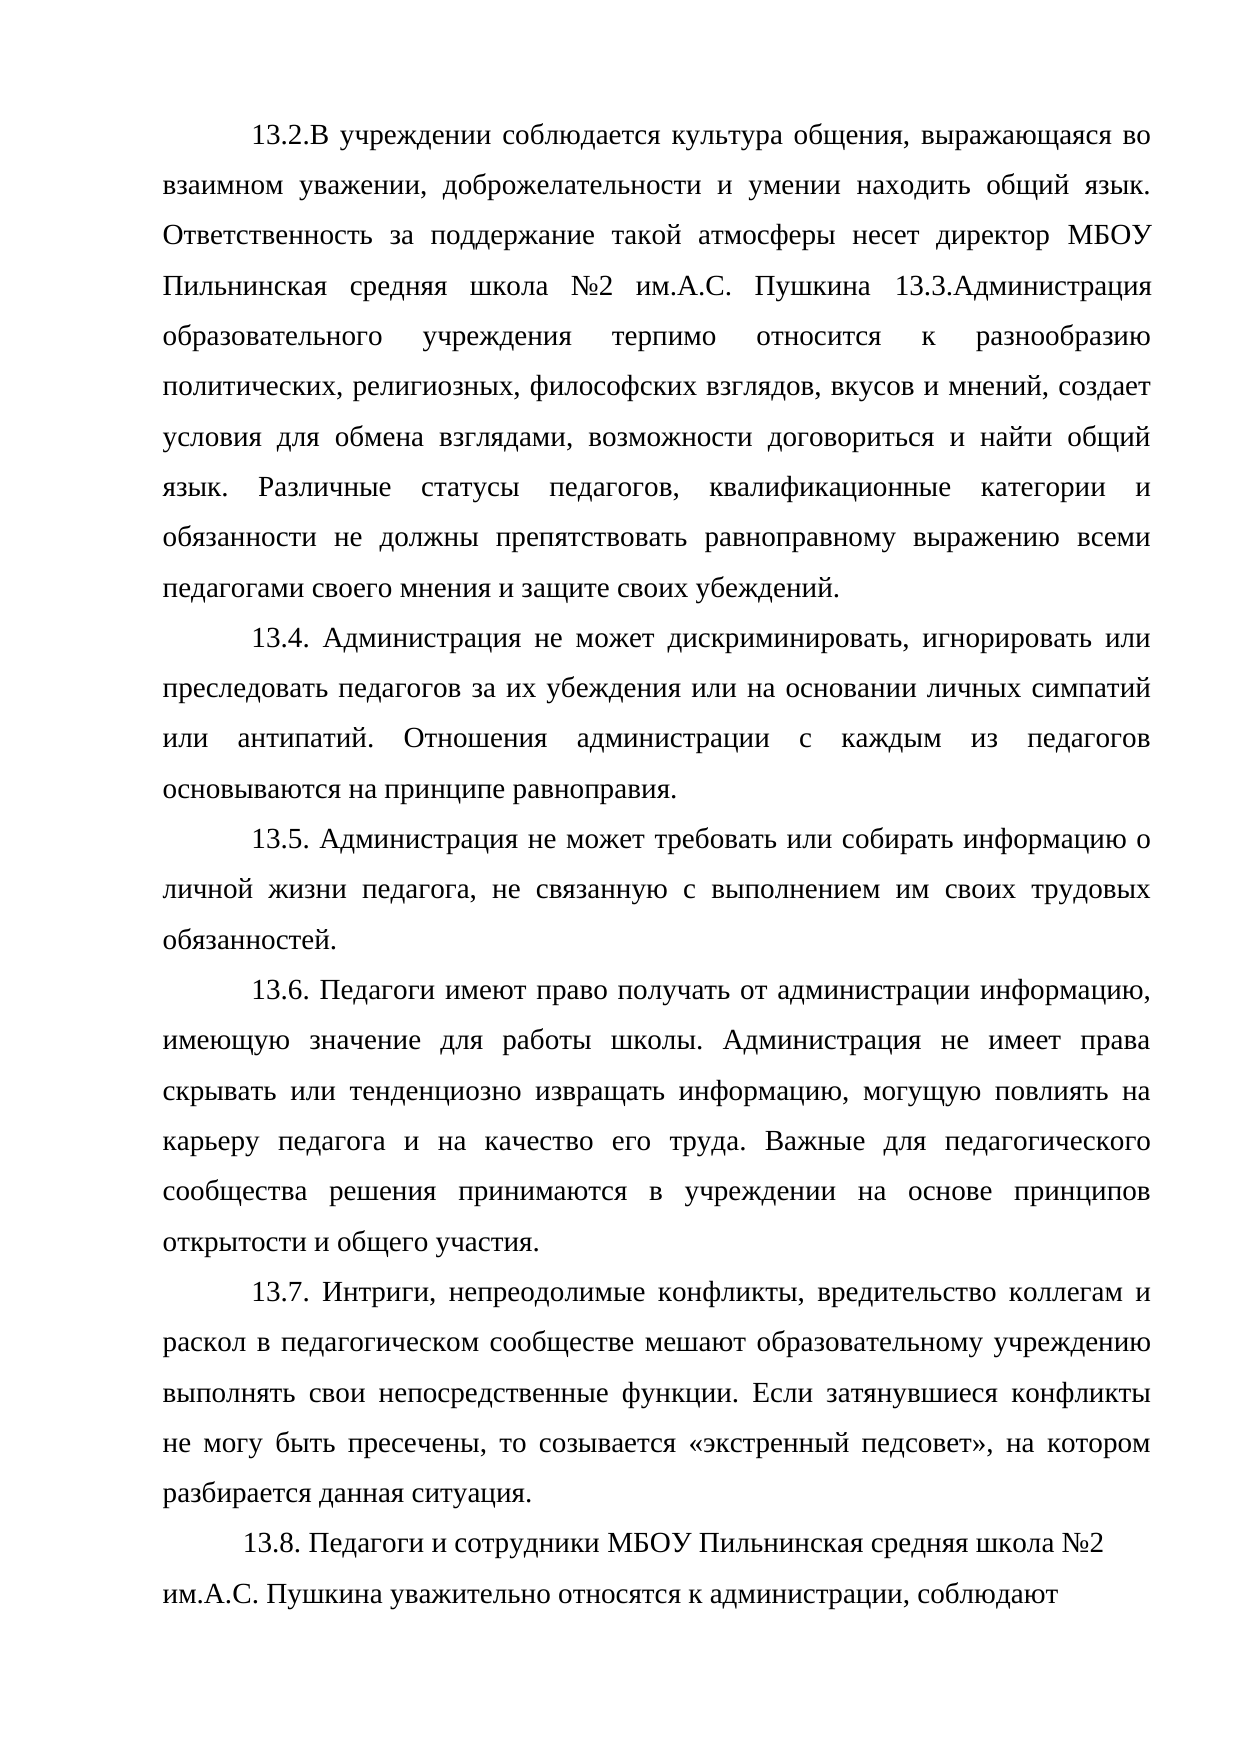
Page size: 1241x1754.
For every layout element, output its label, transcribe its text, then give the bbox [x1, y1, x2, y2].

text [162, 1526, 1152, 1609]
text 13.5. Администрация не может требовать или собирать информацию о личной жизни педагога, не связанную с выполнением им своих трудовых обязанностей. [162, 821, 1152, 955]
text 13.4. Администрация не может дискриминировать, игнорировать или преследовать педагогов за их убеждения или на основании личных симпатий или антипатий. Отношения администрации с каждым из педагогов основываются на принципе равноправия. [162, 620, 1152, 804]
text 13.2.В учреждении соблюдается культура общения, выражающаяся во взаимном уважении, доброжелательности и умении находить общий язык. Ответственность за поддержание такой атмосферы несет директор МБОУ Пильнинская средняя школа №2 им.А.С. Пушкина 13.3.Администрация образовательного учреждения терпимо относится к разнообразию политических, религиозных, философских взглядов, вкусов и мнений, создает условия для обмена взглядами, возможности договориться и найти общий язык. Различные статусы педагогов, квалификационные категории и обязанности не должны препятствовать равноправному выражению всеми педагогами своего мнения и защите своих убеждений. [162, 117, 1152, 603]
text 13.7. Интриги, непреодолимые конфликты, вредительство коллегам и раскол в педагогическом сообществе мешают образовательному учреждению выполнять свои непосредственные функции. Если затянувшиеся конфликты не могу быть пресечены, то созывается «экстренный педсовет», на котором разбирается данная ситуация. [162, 1274, 1152, 1509]
text 13.6. Педагоги имеют право получать от администрации информацию, имеющую значение для работы школы. Администрация не имеет права скрывать или тенденциозно извращать информацию, могущую повлиять на карьеру педагога и на качество его труда. Важные для педагогического сообщества решения принимаются в учреждении на основе принципов открытости и общего участия. [162, 972, 1152, 1257]
